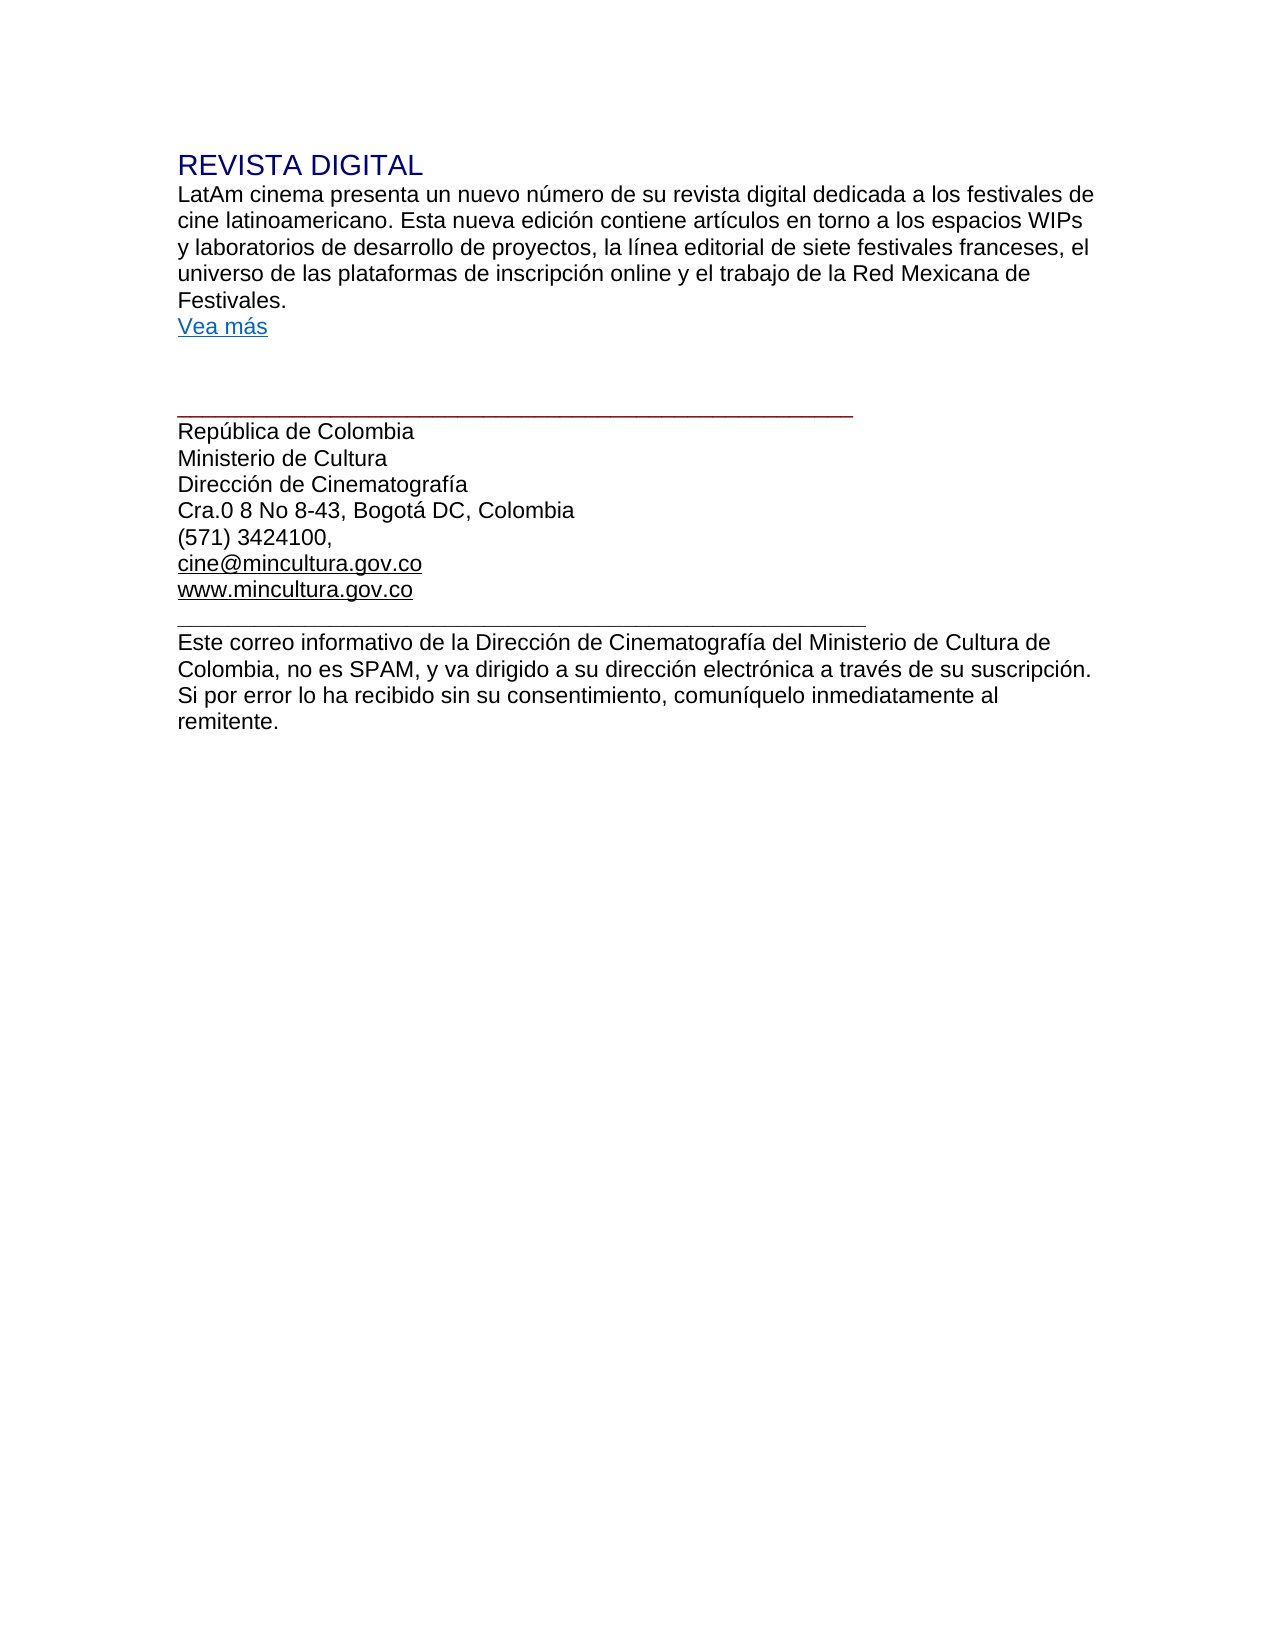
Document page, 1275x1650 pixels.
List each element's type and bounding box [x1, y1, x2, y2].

text [177, 148, 1098, 789]
